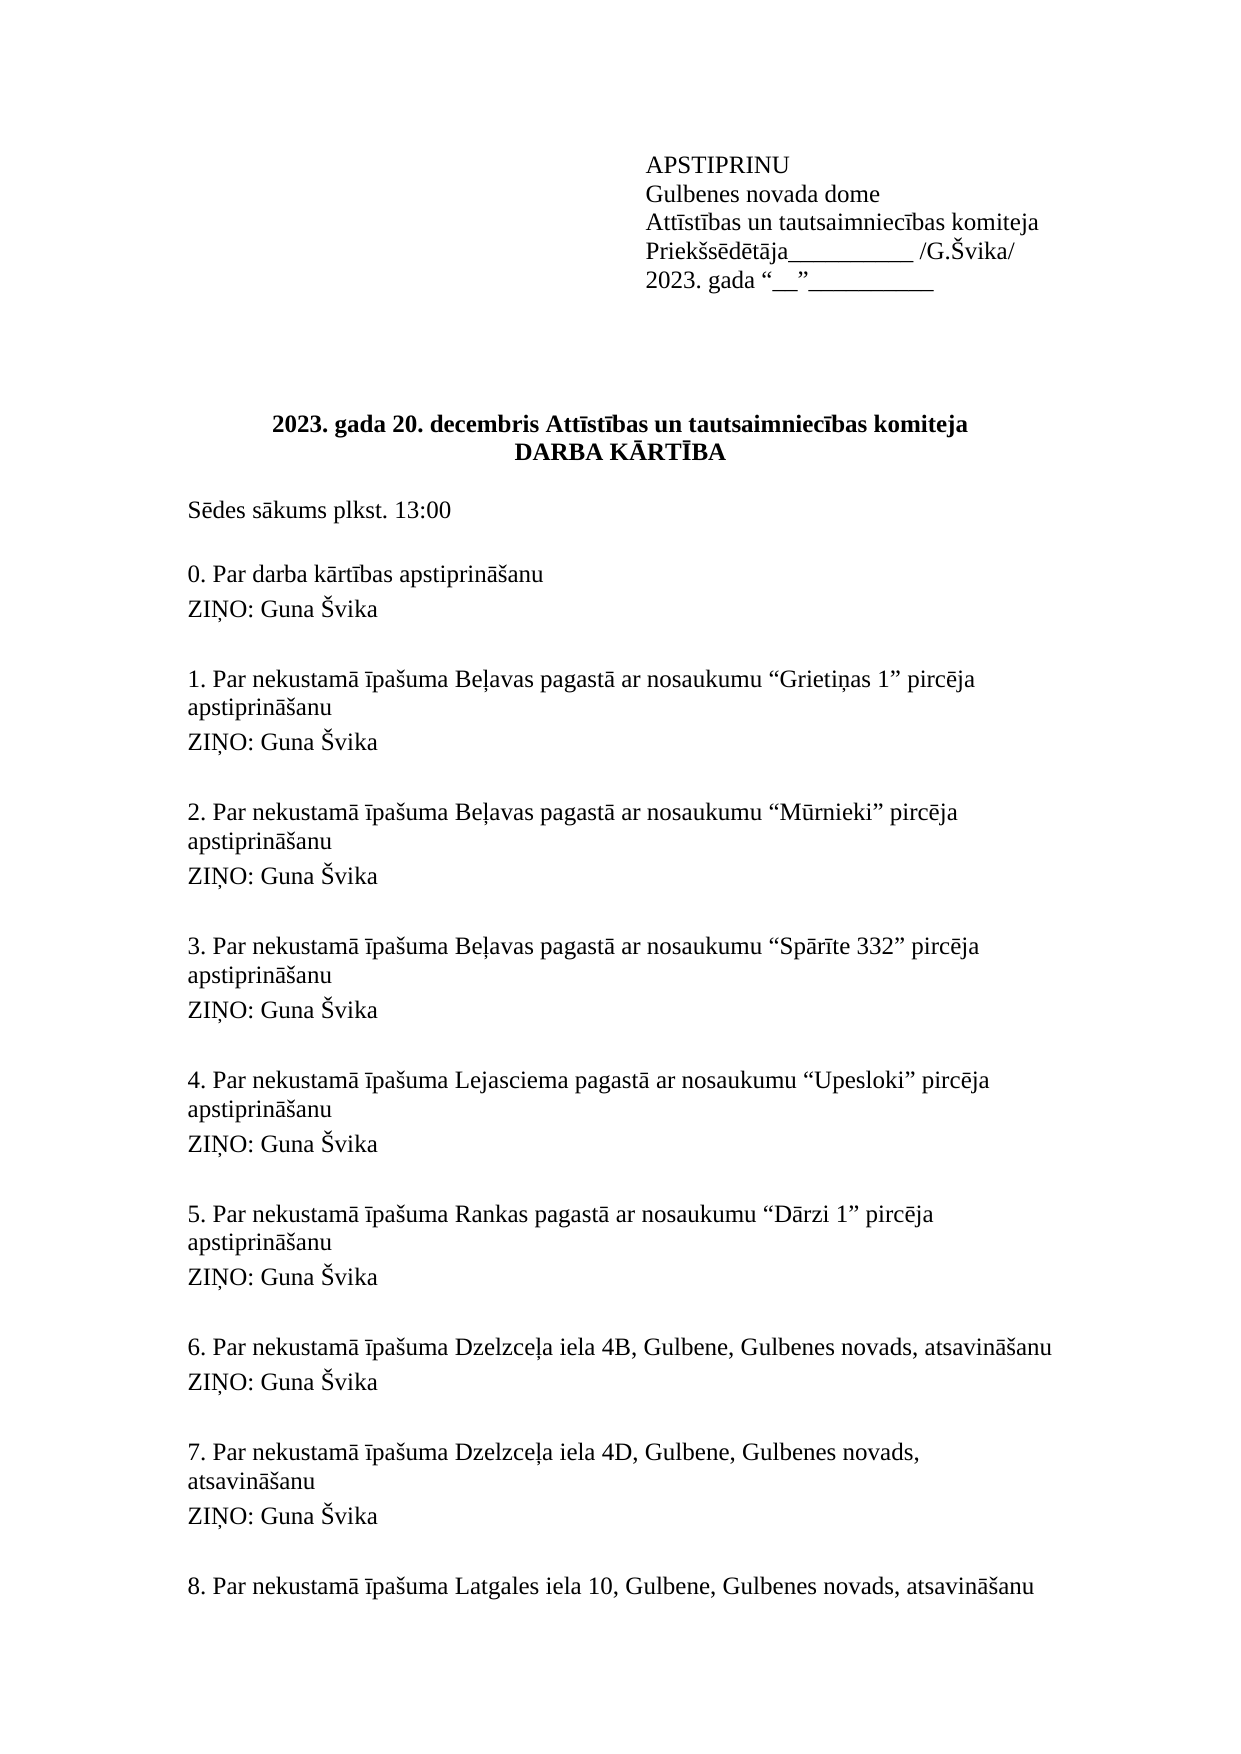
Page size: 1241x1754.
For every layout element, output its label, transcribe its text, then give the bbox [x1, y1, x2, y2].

text 8. Par nekustamā īpašuma Latgales iela 10, Gulbene, Gulbenes novads, atsavināšanu [187, 1571, 1053, 1600]
text Gulbenes novada dome [173, 179, 1053, 207]
text DARBA KĀRTĪBA [187, 437, 1053, 466]
text ZIŅO: Guna Švika [187, 727, 1053, 756]
text 2023. gada 20. decembris Attīstības un tautsaimniecības komiteja [187, 409, 1053, 437]
text 2. Par nekustamā īpašuma Beļavas pagastā ar nosaukumu “Mūrnieki” pircēja apstiprināšanu [187, 797, 1053, 855]
text ZIŅO: Guna Švika [187, 1367, 1053, 1396]
text 7. Par nekustamā īpašuma Dzelzceļa iela 4D, Gulbene, Gulbenes novads, atsavināšanu [187, 1437, 1053, 1495]
text ZIŅO: Guna Švika [187, 1501, 1053, 1530]
text 1. Par nekustamā īpašuma Beļavas pagastā ar nosaukumu “Grietiņas 1” pircēja apstiprināšanu [187, 664, 1053, 721]
text ZIŅO: Guna Švika [187, 594, 1053, 622]
text APSTIPRINU [173, 150, 1053, 179]
text 0. Par darba kārtības apstiprināšanu [187, 559, 1053, 587]
text ZIŅO: Guna Švika [187, 861, 1053, 890]
text 4. Par nekustamā īpašuma Lejasciema pagastā ar nosaukumu “Upesloki” pircēja apstiprināšanu [187, 1065, 1053, 1122]
text Sēdes sākums plkst. 13:00 [187, 495, 1053, 524]
text 3. Par nekustamā īpašuma Beļavas pagastā ar nosaukumu “Spārīte 332” pircēja apstiprināšanu [187, 931, 1053, 989]
text 6. Par nekustamā īpašuma Dzelzceļa iela 4B, Gulbene, Gulbenes novads, atsavināšanu [187, 1332, 1053, 1361]
text ZIŅO: Guna Švika [187, 995, 1053, 1024]
text 2023. gada “__”__________ [173, 265, 1053, 294]
text ZIŅO: Guna Švika [187, 1262, 1053, 1291]
text 5. Par nekustamā īpašuma Rankas pagastā ar nosaukumu “Dārzi 1” pircēja apstiprināšanu [187, 1199, 1053, 1256]
text ZIŅO: Guna Švika [187, 1129, 1053, 1157]
text Attīstības un tautsaimniecības komiteja Priekšsēdētāja__________ /G.Švika/ [645, 207, 1053, 265]
